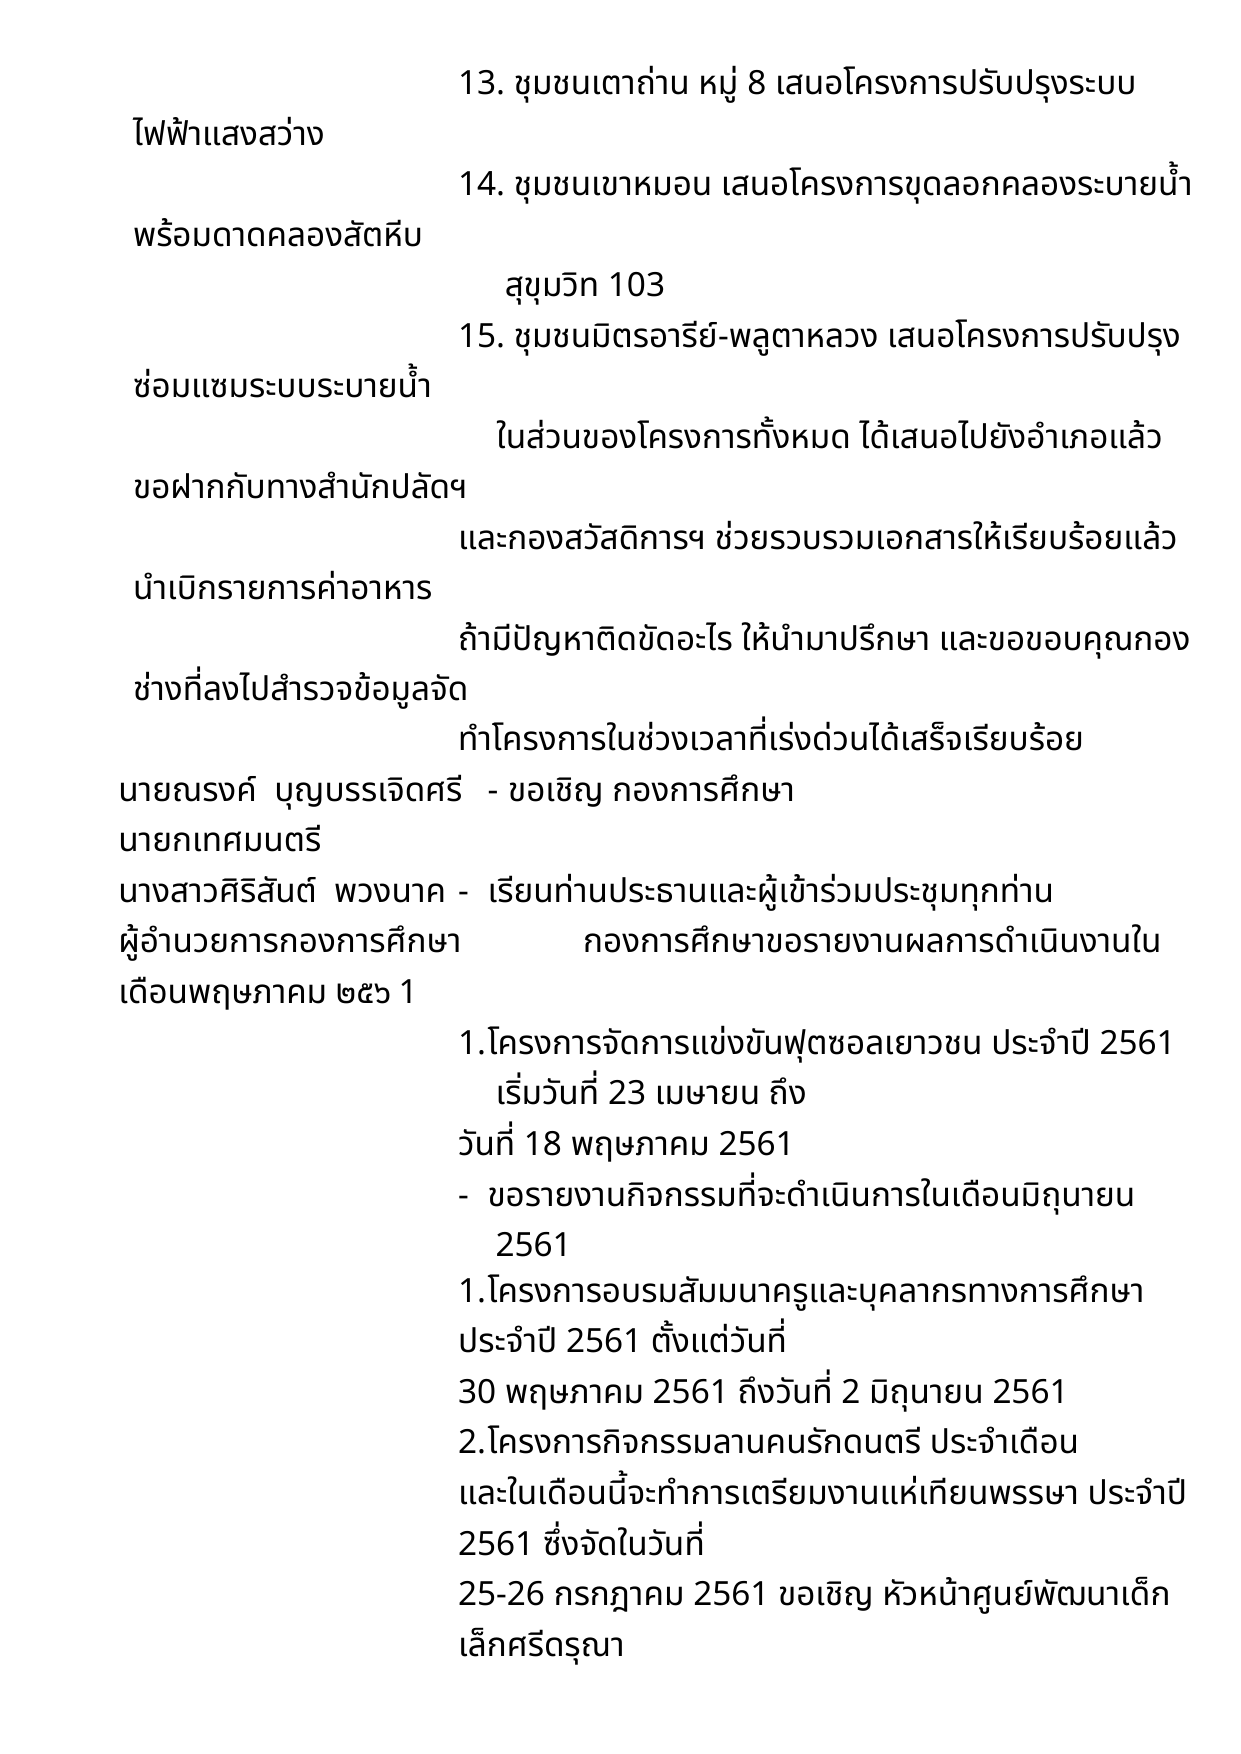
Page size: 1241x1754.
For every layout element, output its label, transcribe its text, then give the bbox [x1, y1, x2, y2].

list โครงการกิจกรรมลานคนรักดนตรี ประจำเดือน [458, 1418, 1211, 1469]
text ผู้อำนวยการกองการศึกษา กองการศึกษาขอรายงานผลการดำเนินงานในเดือนพฤษภาคม ๒๕๖1 [118, 917, 1196, 1018]
list โครงการจัดการแข่งขันฟุตซอลเยาวชน ประจำปี 2561 เริ่มวันที่ 23 เมษายน ถึง [458, 1018, 1211, 1120]
text 1. โครงการอบรมสัมมนาครูและบุคลากรทางการศึกษา ประจำปี 2561 ตั้งแต่วันที่ [458, 1266, 1211, 1368]
text 25-26 กรกฎาคม 2561 ขอเชิญ หัวหน้าศูนย์พัฒนาเด็กเล็กศรีดรุณา [458, 1570, 1211, 1671]
text นายกเทศมนตรี [118, 816, 1226, 867]
text 13. ชุมชนเตาถ่าน หมู่ 8 เสนอโครงการปรับปรุงระบบไฟฟ้าแสงสว่าง [133, 59, 1196, 160]
list ขอรายงานกิจกรรมที่จะดำเนินการในเดือนมิถุนายน 2561 [458, 1170, 1211, 1266]
text นายณรงค์ บุญบรรเจิดศรี - ขอเชิญ กองการศึกษา [118, 766, 1226, 816]
text ในส่วนของโครงการทั้งหมด ได้เสนอไปยังอำเภอแล้ว ขอฝากกับทางสำนักปลัดฯ [133, 413, 1196, 514]
text 30 พฤษภาคม 2561 ถึงวันที่ 2 มิถุนายน 2561 [458, 1368, 1211, 1418]
text วันที่ 18 พฤษภาคม 2561 [458, 1120, 1211, 1170]
text และกองสวัสดิการฯ ช่วยรวบรวมเอกสารให้เรียบร้อยแล้วนำเบิกรายการค่าอาหาร [133, 514, 1196, 614]
text ทำโครงการในช่วงเวลาที่เร่งด่วนได้เสร็จเรียบร้อย [133, 715, 1196, 766]
text และในเดือนนี้จะทำการเตรียมงานแห่เทียนพรรษา ประจำปี 2561 ซึ่งจัดในวันที่ [458, 1469, 1211, 1570]
text 14. ชุมชนเขาหมอน เสนอโครงการขุดลอกคลองระบายน้ำพร้อมดาดคลองสัตหีบ [133, 160, 1196, 261]
text นางสาวศิริสันต์ พวงนาค - เรียนท่านประธานและผู้เข้าร่วมประชุมทุกท่าน [118, 867, 1226, 917]
text 15. ชุมชนมิตรอารีย์-พลูตาหลวง เสนอโครงการปรับปรุงซ่อมแซมระบบระบายน้ำ [133, 312, 1196, 413]
text ถ้ามีปัญหาติดขัดอะไร ให้นำมาปรึกษา และขอขอบคุณกองช่างที่ลงไปสำรวจข้อมูลจัด [133, 614, 1196, 715]
text สุขุมวิท 103 [133, 261, 1196, 312]
